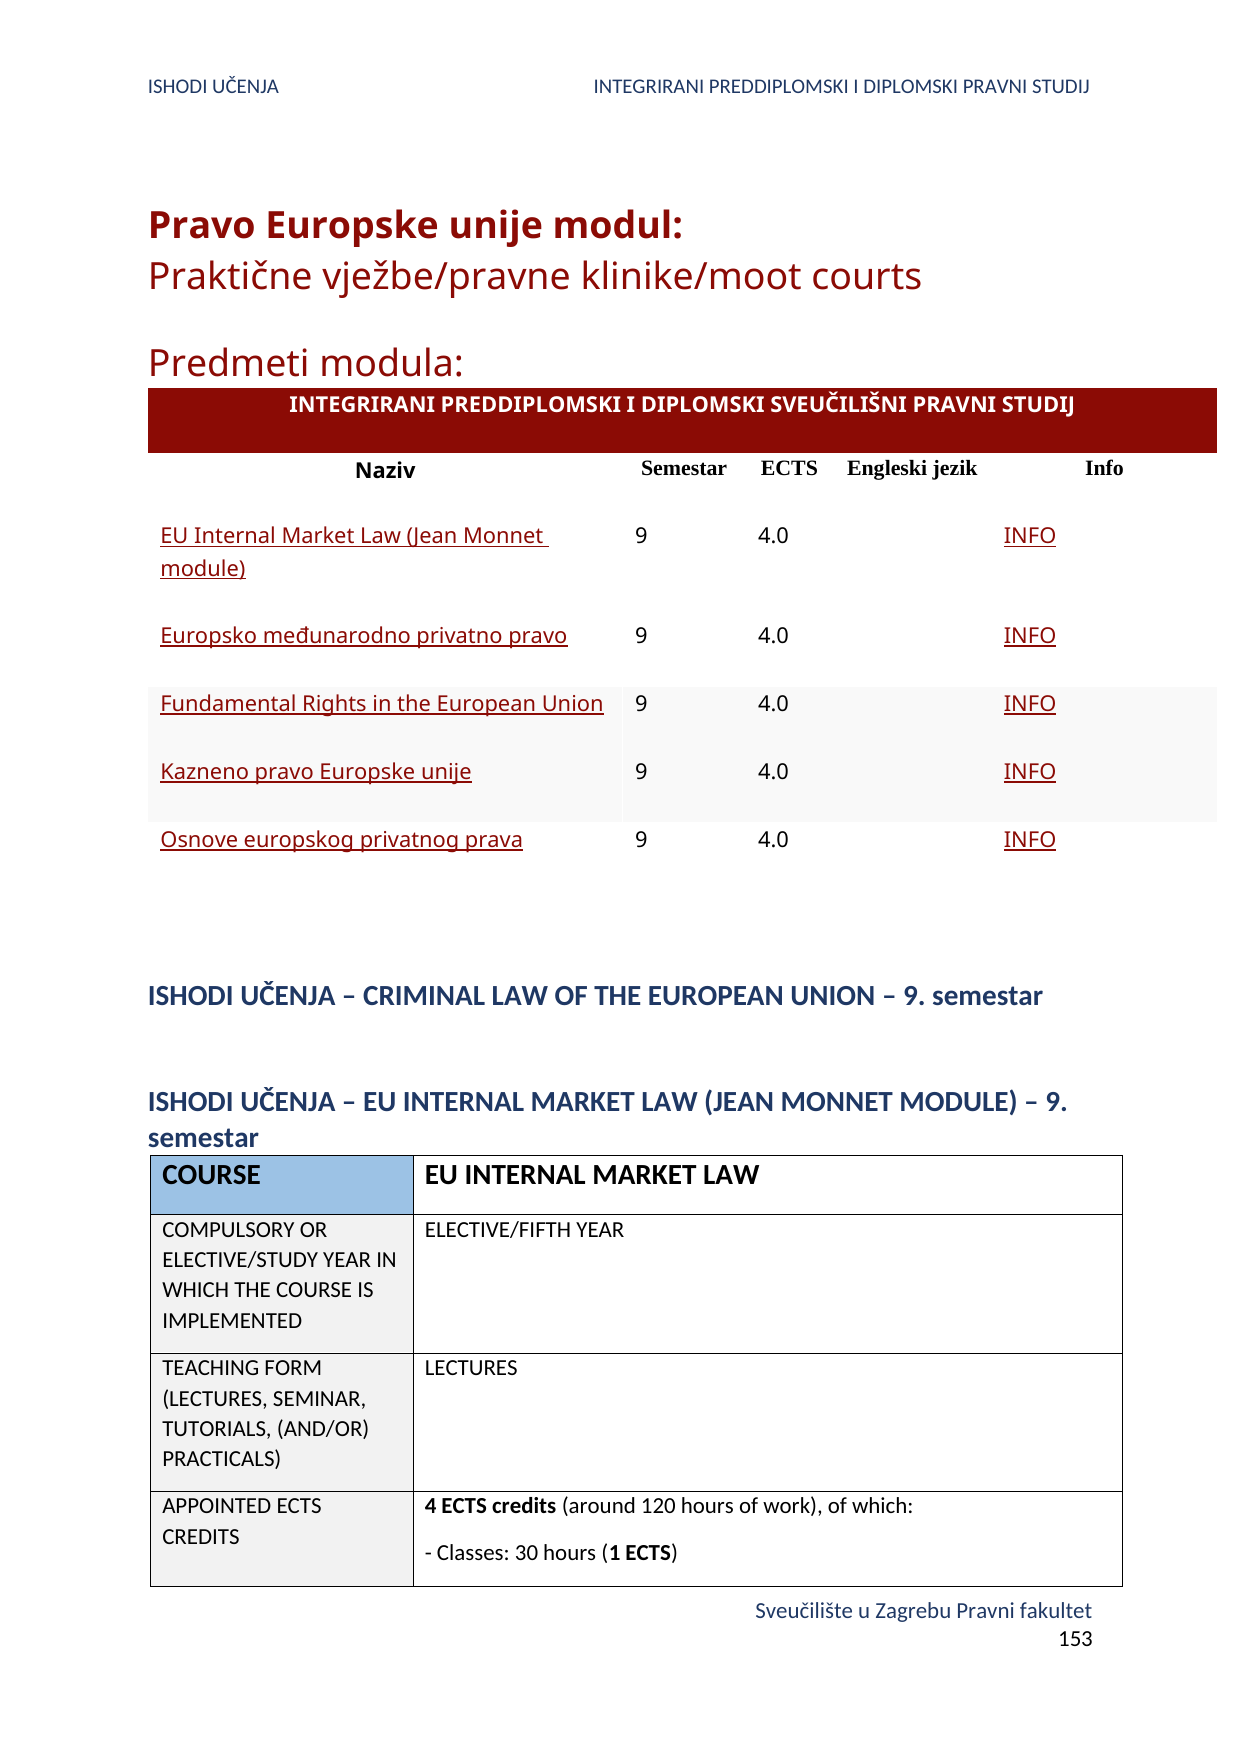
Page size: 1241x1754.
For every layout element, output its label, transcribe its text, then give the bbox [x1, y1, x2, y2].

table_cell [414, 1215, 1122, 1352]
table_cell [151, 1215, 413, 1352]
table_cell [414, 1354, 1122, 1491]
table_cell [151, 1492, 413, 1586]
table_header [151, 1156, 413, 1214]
text Praktične vježbe/pravne klinike/moot courts [148, 250, 1093, 301]
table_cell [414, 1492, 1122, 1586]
text Pravo Europske unije modul: [148, 199, 1093, 250]
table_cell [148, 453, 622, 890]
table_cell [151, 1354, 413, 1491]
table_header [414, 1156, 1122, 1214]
text ISHODI UČENJA – EU INTERNAL MARKET LAW (JEAN MONNET MODULE) – 9. semestar [148, 1083, 1093, 1155]
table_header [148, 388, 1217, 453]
text ISHODI UČENJA – CRIMINAL LAW OF THE EUROPEAN UNION – 9. semestar [148, 977, 1093, 1012]
text Predmeti modula: [148, 336, 1093, 387]
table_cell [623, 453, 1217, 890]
